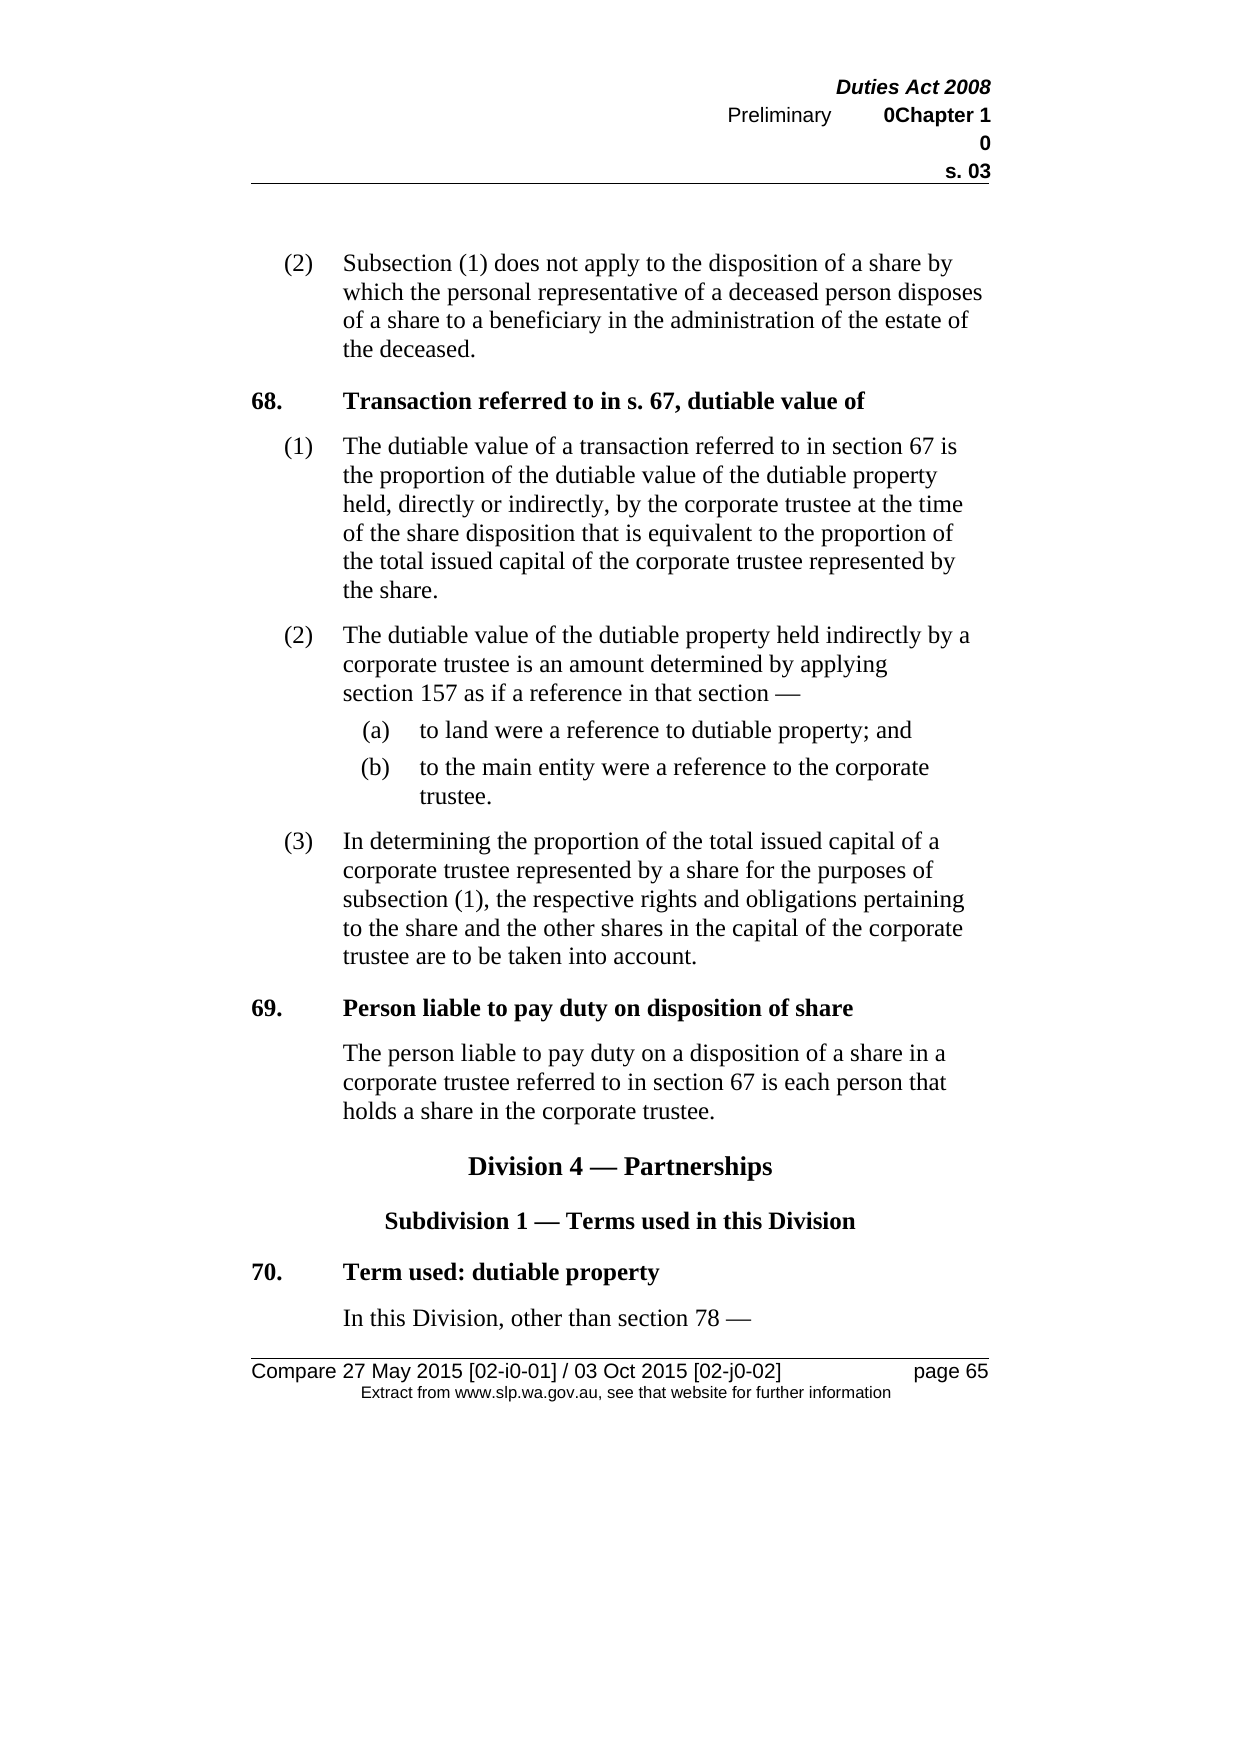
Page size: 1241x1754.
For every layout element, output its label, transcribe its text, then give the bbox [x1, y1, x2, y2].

text In this Division, other than section 78 — [251, 1303, 989, 1332]
text (2) Subsection (1) does not apply to the disposition of a share by which the personal representative of a deceased person disposes of a share to a beneficiary in the administration of the estate of the deceased. [251, 248, 989, 363]
text (1) The dutiable value of a transaction referred to in section 67 is the proportion of the dutiable value of the dutiable property held, directly or indirectly, by the corporate trustee at the time of the share disposition that is equivalent to the proportion of the total issued capital of the corporate trustee represented by the share. [251, 431, 989, 604]
subtitle 69. Person liable to pay duty on disposition of share [251, 993, 989, 1022]
text (2) The dutiable value of the dutiable property held indirectly by a corporate trustee is an amount determined by applying section 157 as if a reference in that section — [251, 621, 989, 707]
subtitle Subdivision 1 — Terms used in this Division [251, 1206, 989, 1234]
text (a) to land were a reference to dutiable property; and [251, 715, 989, 744]
subtitle 68. Transaction referred to in s. 67, dutiable value of [251, 386, 989, 415]
text (3) In determining the proportion of the total issued capital of a corporate trustee represented by a share for the purposes of subsection (1), the respective rights and obligations pertaining to the share and the other shares in the capital of the corporate trustee are to be taken into account. [251, 826, 989, 970]
subtitle Division 4 — Partnerships [251, 1150, 989, 1181]
text The person liable to pay duty on a disposition of a share in a corporate trustee referred to in section 67 is each person that holds a share in the corporate trustee. [251, 1038, 989, 1125]
subtitle 70. Term used: dutiable property [251, 1257, 989, 1286]
text (b) to the main entity were a reference to the corporate trustee. [251, 752, 989, 810]
